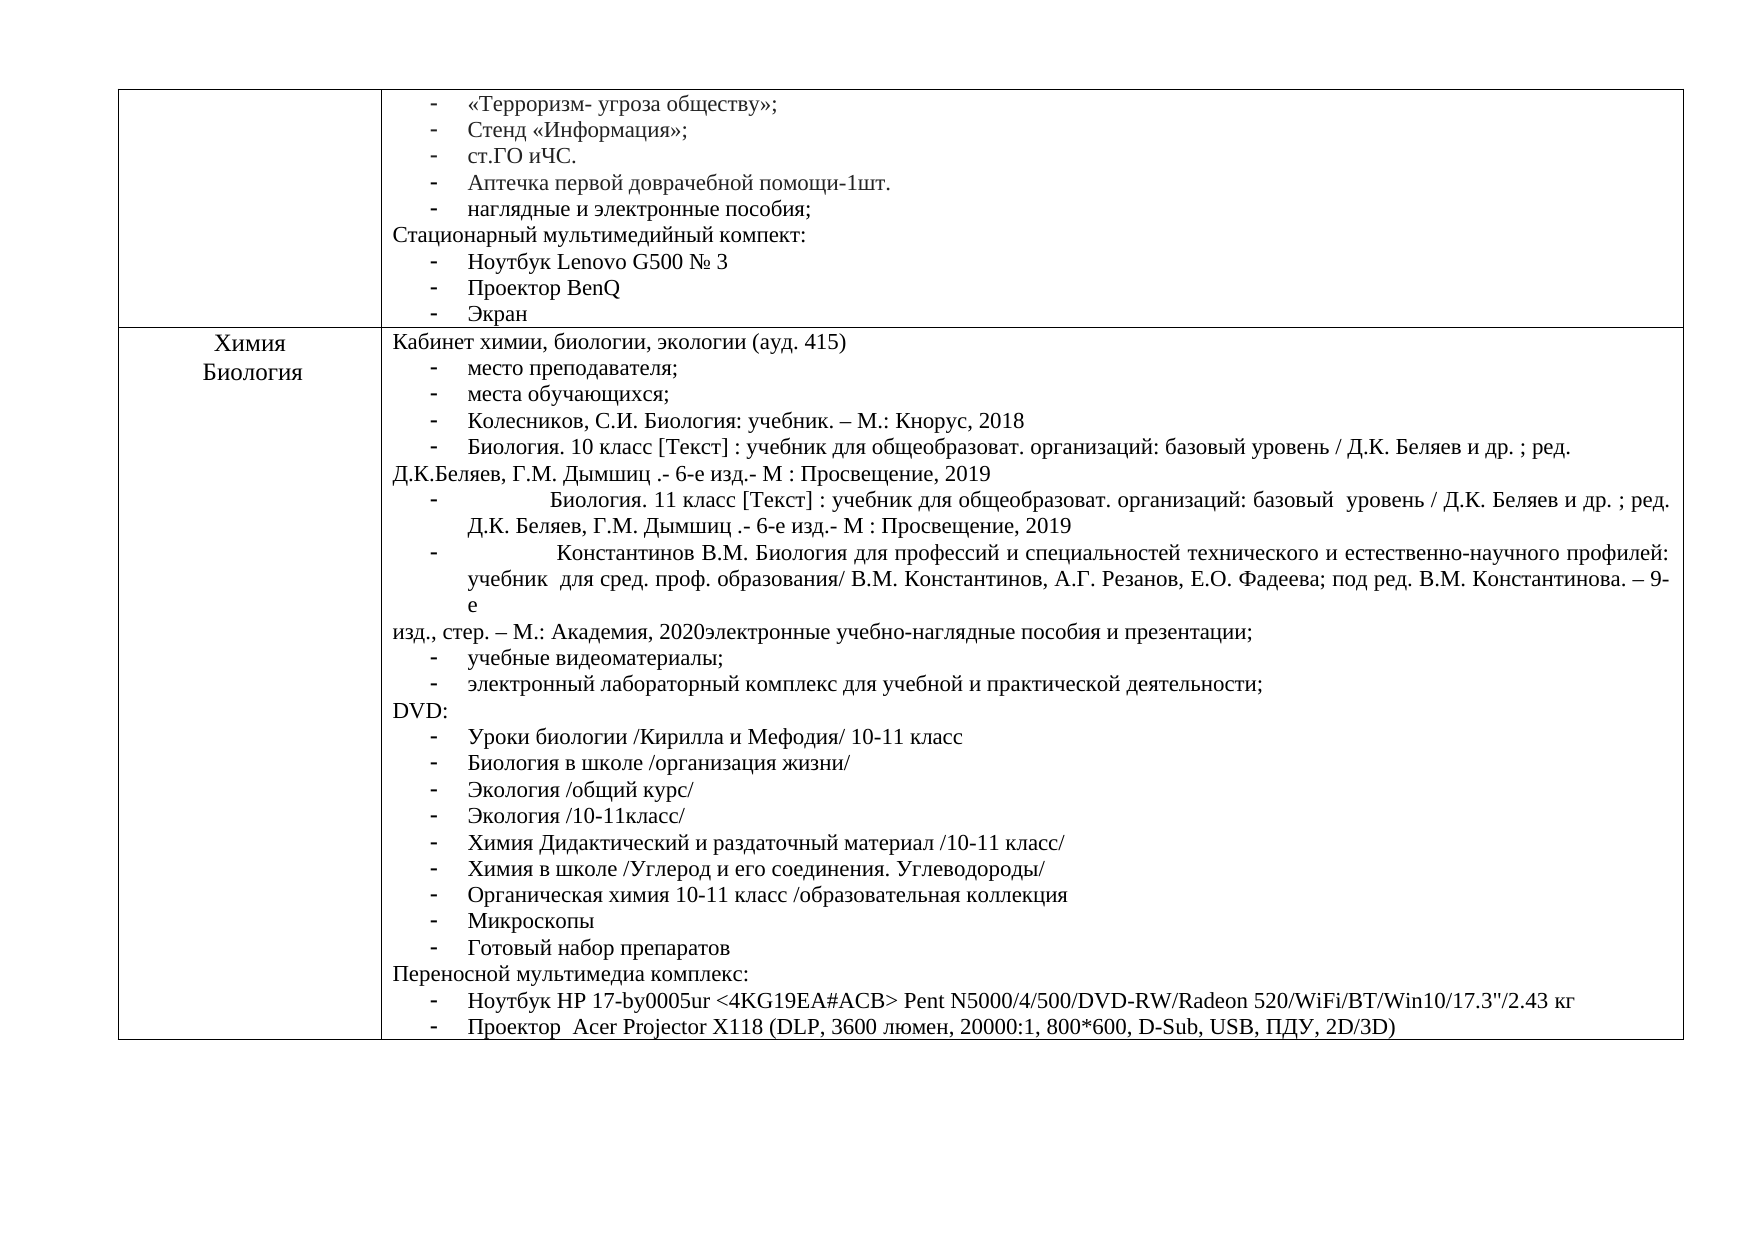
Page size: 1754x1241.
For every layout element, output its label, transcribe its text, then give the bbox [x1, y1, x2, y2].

table_cell Химия Биология [119, 328, 381, 1039]
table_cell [382, 90, 1683, 327]
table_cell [119, 90, 381, 327]
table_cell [382, 328, 1683, 1039]
